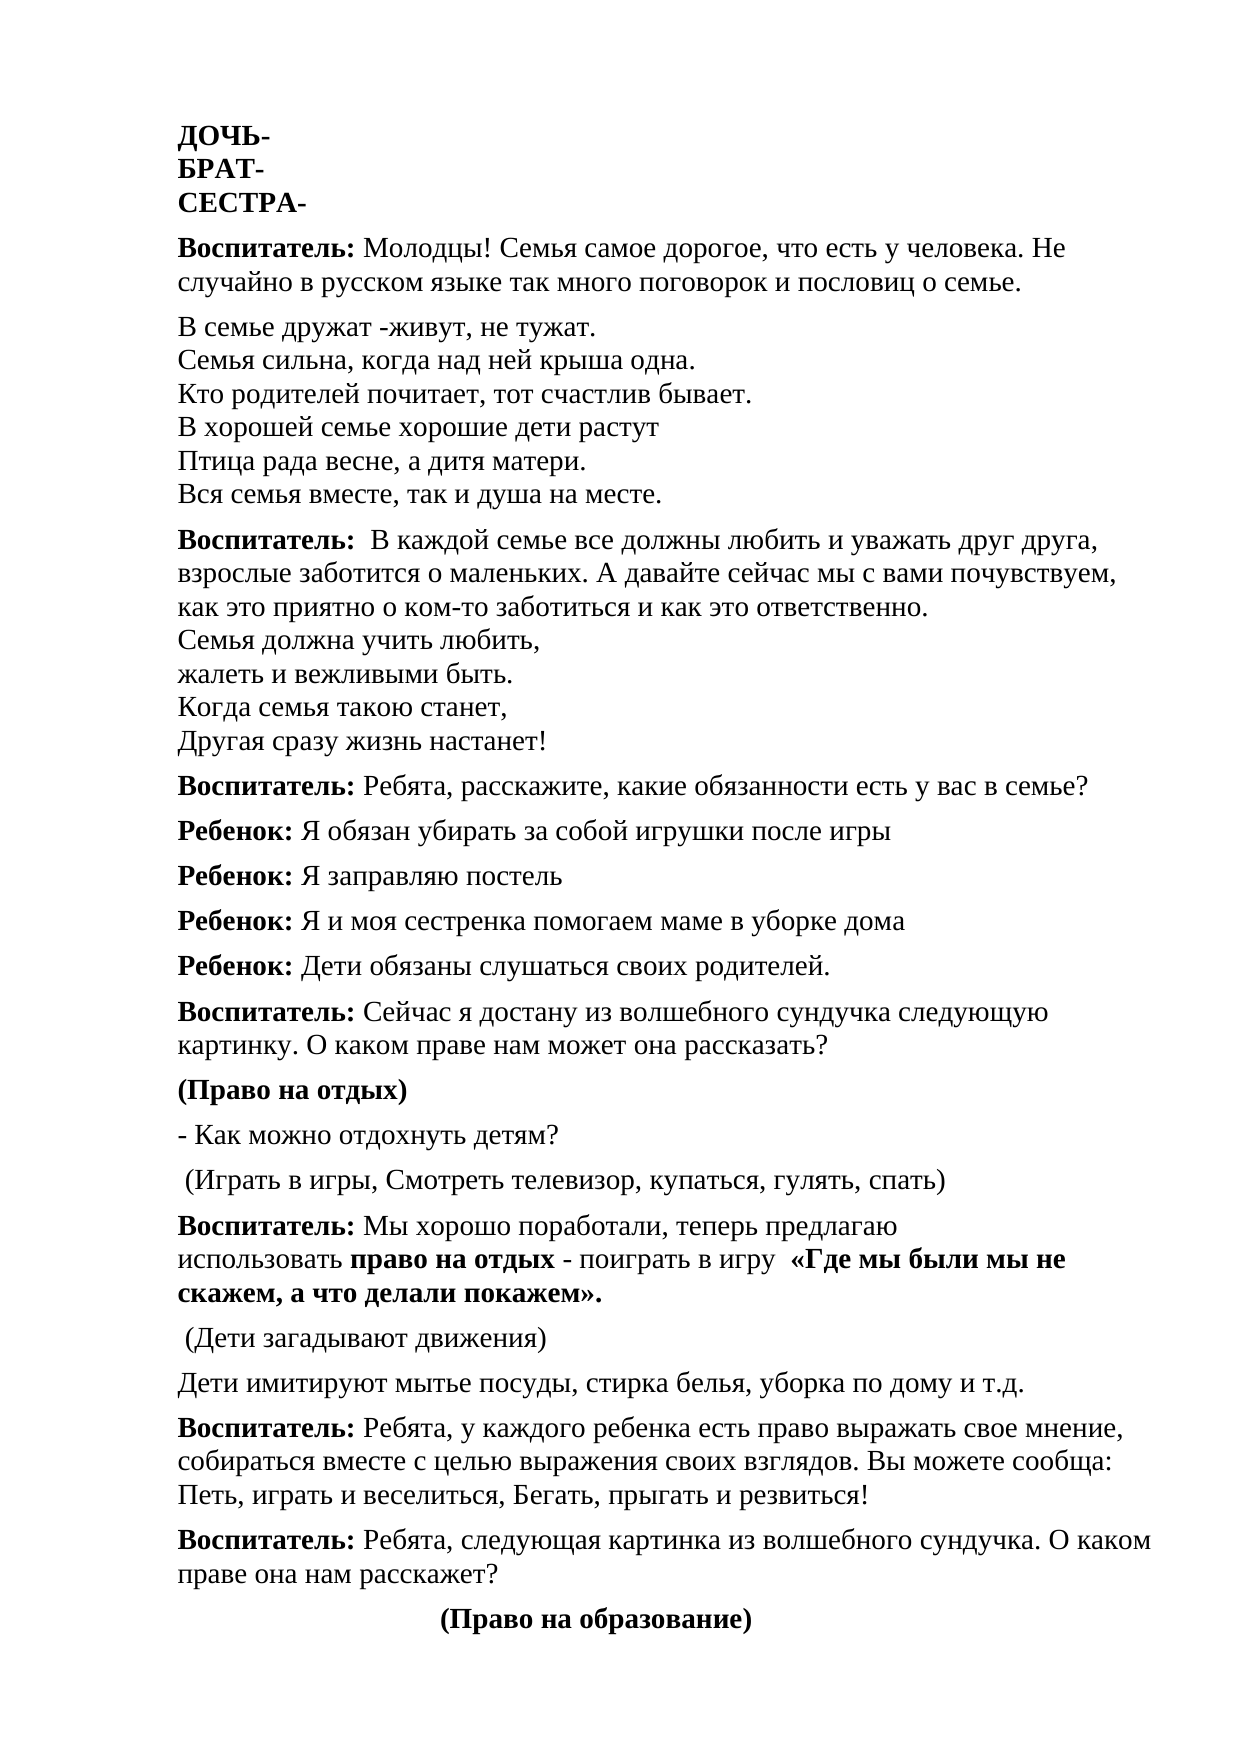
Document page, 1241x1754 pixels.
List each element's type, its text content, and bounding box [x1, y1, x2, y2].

text Ребенок: Я и моя сестренка помогаем маме в уборке дома [177, 903, 1152, 937]
text Воспитатель: Ребята, расскажите, какие обязанности есть у вас в семье? [177, 768, 1152, 802]
text Воспитатель: Мы хорошо поработали, теперь предлагаю использовать право на отдых - поиграть в игру «Где мы были мы не скажем, а что делали покажем». [177, 1208, 1152, 1308]
text Ребенок: Дети обязаны слушаться своих родителей. [177, 948, 1152, 982]
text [177, 118, 1152, 219]
text Дети имитируют мытье посуды, стирка белья, уборка по дому и т.д. [177, 1365, 1152, 1398]
text Ребенок: Я обязан убирать за собой игрушки после игры [177, 813, 1152, 847]
text - Как можно отдохнуть детям? [177, 1117, 1152, 1151]
text (Играть в игры, Смотреть телевизор, купаться, гулять, спать) [177, 1162, 1152, 1196]
text (Дети загадывают движения) [177, 1320, 1152, 1353]
text Воспитатель: Сейчас я достану из волшебного сундучка следующую картинку. О каком праве нам может она рассказать? [177, 994, 1152, 1061]
text (Право на отдых) [177, 1072, 1152, 1106]
text Воспитатель: Ребята, у каждого ребенка есть право выражать свое мнение, собираться вместе с целью выражения своих взглядов. Вы можете сообща: Петь, играть и веселиться, Бегать, прыгать и резвиться! [177, 1410, 1152, 1511]
text (Право на образование) [177, 1601, 1152, 1634]
text Воспитатель: В каждой семье все должны любить и уважать друг друга, взрослые заботится о маленьких. А давайте сейчас мы с вами почувствуем, как это приятно о ком-то заботиться и как это ответственно. Семья должна учить любить, жалеть и вежливыми быть. Когда семья такою станет, Другая сразу жизнь настанет! [177, 522, 1152, 757]
text Воспитатель: Ребята, следующая картинка из волшебного сундучка. О каком праве она нам расскажет? [177, 1522, 1152, 1589]
text Воспитатель: Молодцы! Семья самое дорогое, что есть у человека. Не случайно в русском языке так много поговорок и пословиц о семье. [177, 230, 1152, 297]
text Ребенок: Я заправляю постель [177, 858, 1152, 892]
text В семье дружат -живут, не тужат. Семья сильна, когда над ней крыша одна. Кто родителей почитает, тот счастлив бывает. В хорошей семье хорошие дети растут Птица рада весне, а дитя матери. Вся семья вместе, так и душа на месте. [177, 309, 1152, 510]
